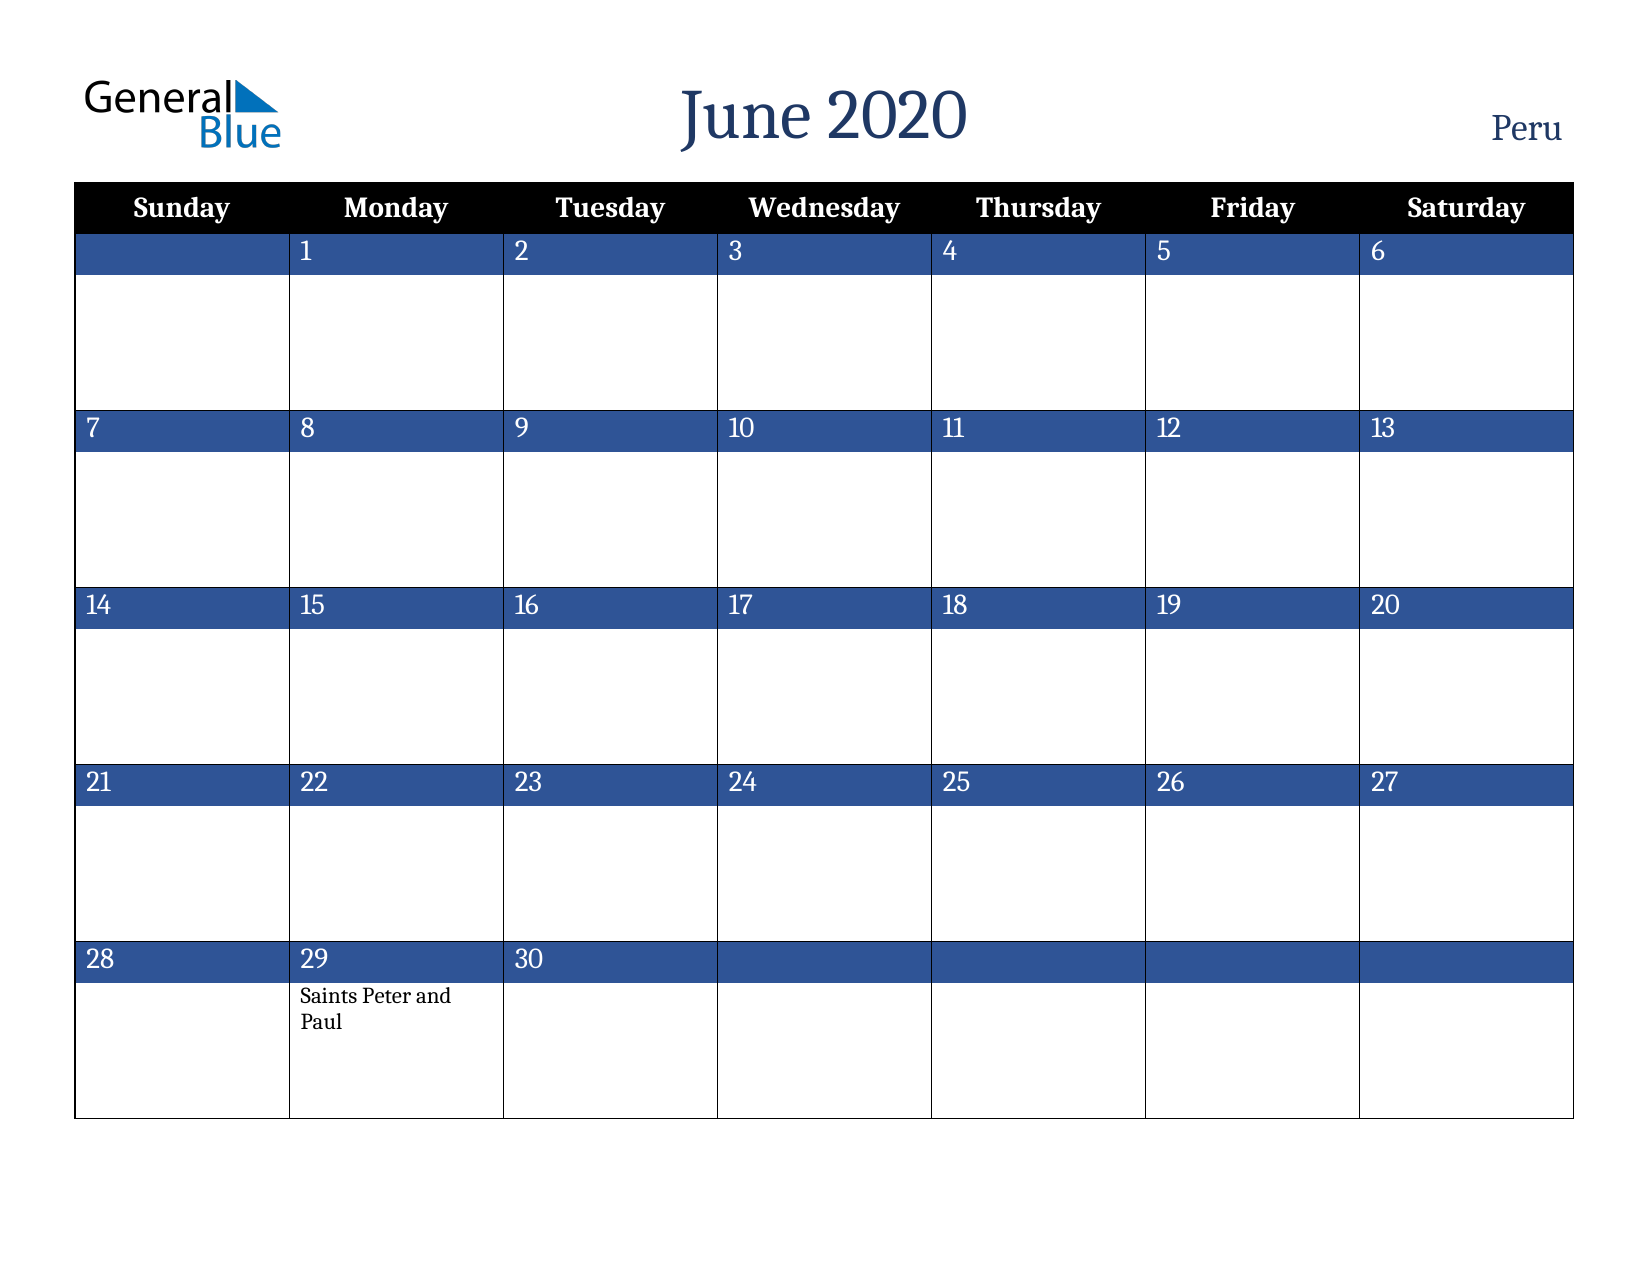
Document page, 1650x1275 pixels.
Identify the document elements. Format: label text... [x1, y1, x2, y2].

table_cell [76, 629, 289, 764]
table_cell 28 [76, 942, 289, 983]
table_cell 16 [504, 588, 717, 629]
table_cell [504, 806, 717, 941]
table_cell 6 [1360, 234, 1573, 275]
table_cell Saints Peter and Paul [290, 983, 503, 1118]
table_cell [932, 942, 1145, 983]
table_cell [718, 452, 931, 587]
table_cell Monday [290, 183, 503, 233]
table_cell [1360, 983, 1573, 1118]
table_cell 18 [932, 588, 1145, 629]
table_cell [504, 275, 717, 410]
picture [85, 80, 281, 148]
table_header Peru [1146, 75, 1574, 182]
table_cell 10 [718, 411, 931, 452]
table_cell [290, 806, 503, 941]
table_cell [718, 983, 931, 1118]
table_cell [76, 983, 289, 1118]
table_cell [76, 275, 289, 410]
table_cell 23 [504, 765, 717, 806]
table_cell Wednesday [718, 183, 931, 233]
table_cell 13 [1360, 411, 1573, 452]
table_cell [76, 806, 289, 941]
table_cell [1360, 629, 1573, 764]
table_cell [932, 275, 1145, 410]
table_cell 21 [76, 765, 289, 806]
table_cell [718, 275, 931, 410]
table_cell 15 [290, 588, 503, 629]
table_cell 12 [1146, 411, 1359, 452]
table_cell [932, 629, 1145, 764]
table_cell 22 [290, 765, 503, 806]
table_header June 2020 [503, 75, 1146, 182]
table_cell 14 [76, 588, 289, 629]
table_cell 4 [932, 234, 1145, 275]
table_cell [1146, 983, 1359, 1118]
table_cell Friday [1146, 183, 1359, 233]
table_cell 9 [504, 411, 717, 452]
table_cell 3 [718, 234, 931, 275]
table_cell 8 [290, 411, 503, 452]
table_cell [290, 629, 503, 764]
table_cell Saturday [1360, 183, 1573, 233]
table_cell [504, 452, 717, 587]
table_cell 1 [290, 234, 503, 275]
table_cell [718, 629, 931, 764]
table_header [75, 75, 503, 182]
table_cell [1146, 629, 1359, 764]
table_cell [290, 275, 503, 410]
table_cell 2 [504, 234, 717, 275]
table_cell [1146, 275, 1359, 410]
table_cell 17 [718, 588, 931, 629]
table_cell [76, 452, 289, 587]
table_cell 20 [1360, 588, 1573, 629]
table_cell [718, 942, 931, 983]
table_cell 19 [1146, 588, 1359, 629]
table_cell [1360, 452, 1573, 587]
table_cell 11 [932, 411, 1145, 452]
table_cell [76, 234, 289, 275]
table_cell [1146, 452, 1359, 587]
table_cell 25 [932, 765, 1145, 806]
table_cell [1146, 942, 1359, 983]
table_cell [504, 983, 717, 1118]
table_cell 26 [1146, 765, 1359, 806]
table_cell 5 [1146, 234, 1359, 275]
table_cell [504, 629, 717, 764]
table_cell [1360, 806, 1573, 941]
table_cell 29 [290, 942, 503, 983]
table_cell [932, 806, 1145, 941]
table_cell 27 [1360, 765, 1573, 806]
table_cell 30 [504, 942, 717, 983]
table_cell [932, 452, 1145, 587]
table_cell [718, 806, 931, 941]
table_cell [1360, 942, 1573, 983]
table_cell 7 [76, 411, 289, 452]
table_cell Thursday [932, 183, 1145, 233]
table_cell [290, 452, 503, 587]
table_cell [932, 983, 1145, 1118]
table_cell 24 [718, 765, 931, 806]
table_cell [1146, 806, 1359, 941]
table_cell Tuesday [504, 183, 717, 233]
table_cell Sunday [76, 183, 289, 233]
table_cell [1360, 275, 1573, 410]
